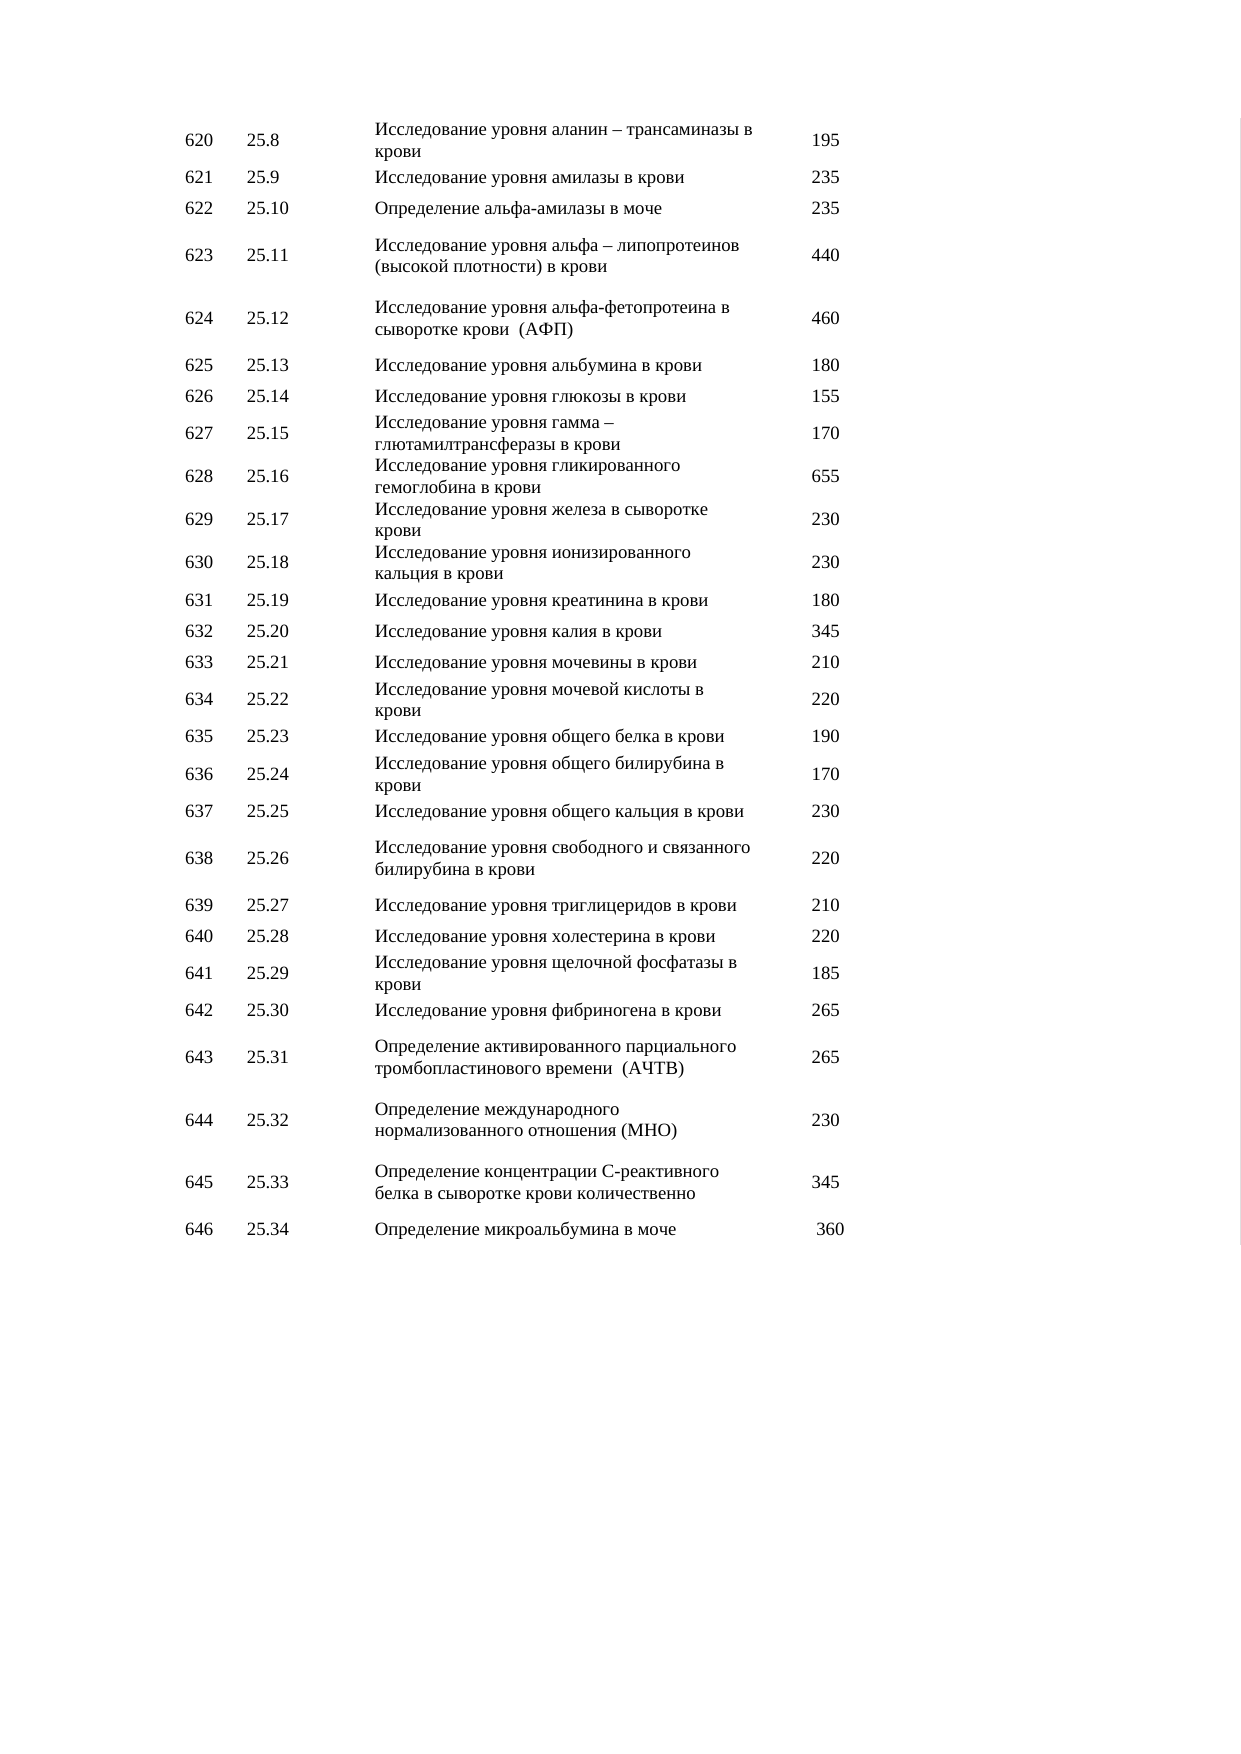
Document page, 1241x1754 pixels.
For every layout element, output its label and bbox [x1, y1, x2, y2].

table_cell [177, 118, 1240, 1244]
